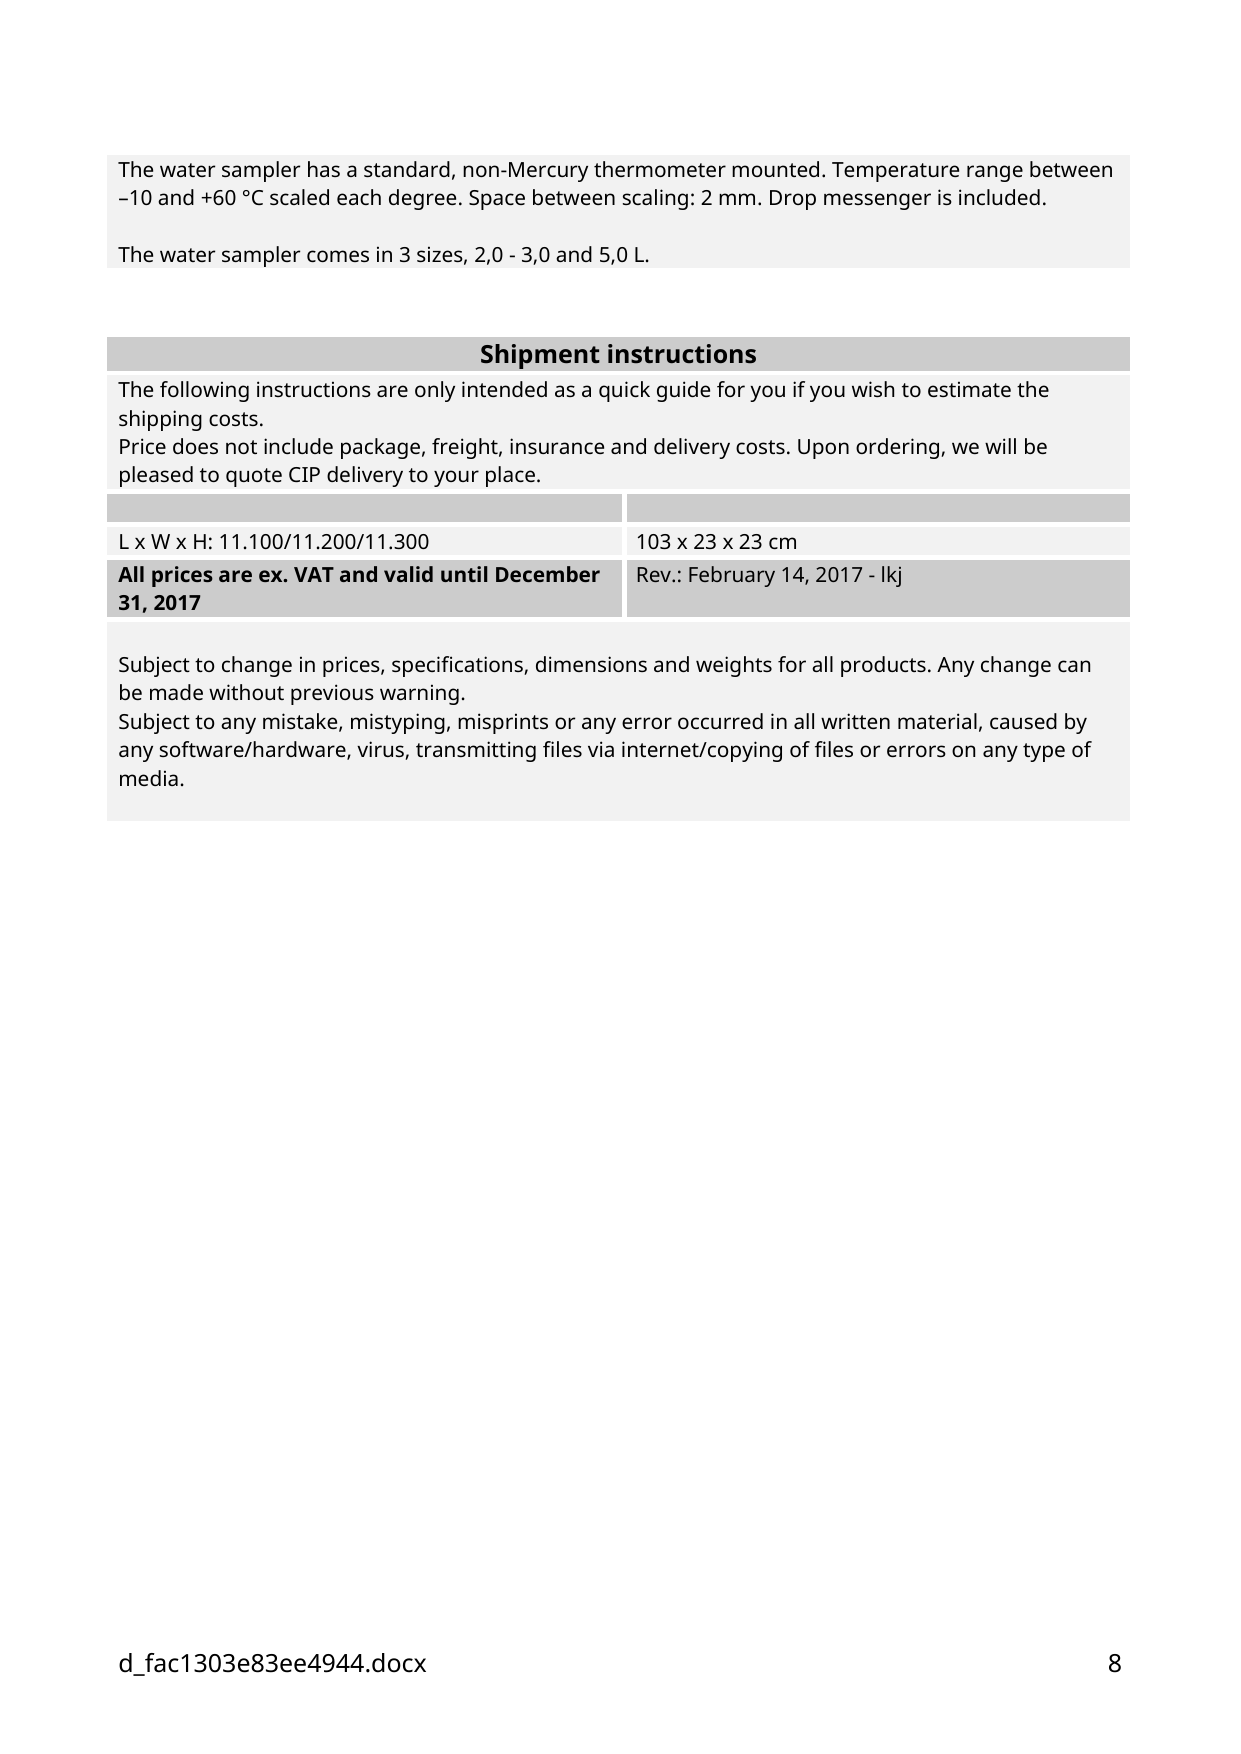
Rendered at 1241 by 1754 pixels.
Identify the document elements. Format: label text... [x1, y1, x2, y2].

table_cell [627, 494, 1130, 522]
table_cell L x W x H: 11.100/11.200/11.300 [107, 527, 622, 555]
table_header Shipment instructions [107, 337, 1130, 371]
table_cell Subject to change in prices, specifications, dimensions and weights for all products. Any change can be made without previous warning. Subject to any mistake, mistyping, misprints or any error occurred in all written material, caused by any software/hardware, virus, transmitting files via internet/copying of files or errors on any type of media. [107, 622, 1130, 821]
table_cell [107, 494, 622, 522]
table_cell All prices are ex. VAT and valid until December 31, 2017 [107, 560, 622, 617]
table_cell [107, 155, 1130, 268]
table_cell 103 x 23 x [627, 527, 1130, 555]
table_cell The following instructions are only intended as a quick guide for you if you wish to estimate the shipping costs. Price does not include package, freight, insurance and delivery costs. Upon ordering, we will be pleased to quote CIP delivery to your place. [107, 375, 1130, 489]
table_cell Rev.: February 14, 2017 - lkj [627, 560, 1130, 617]
